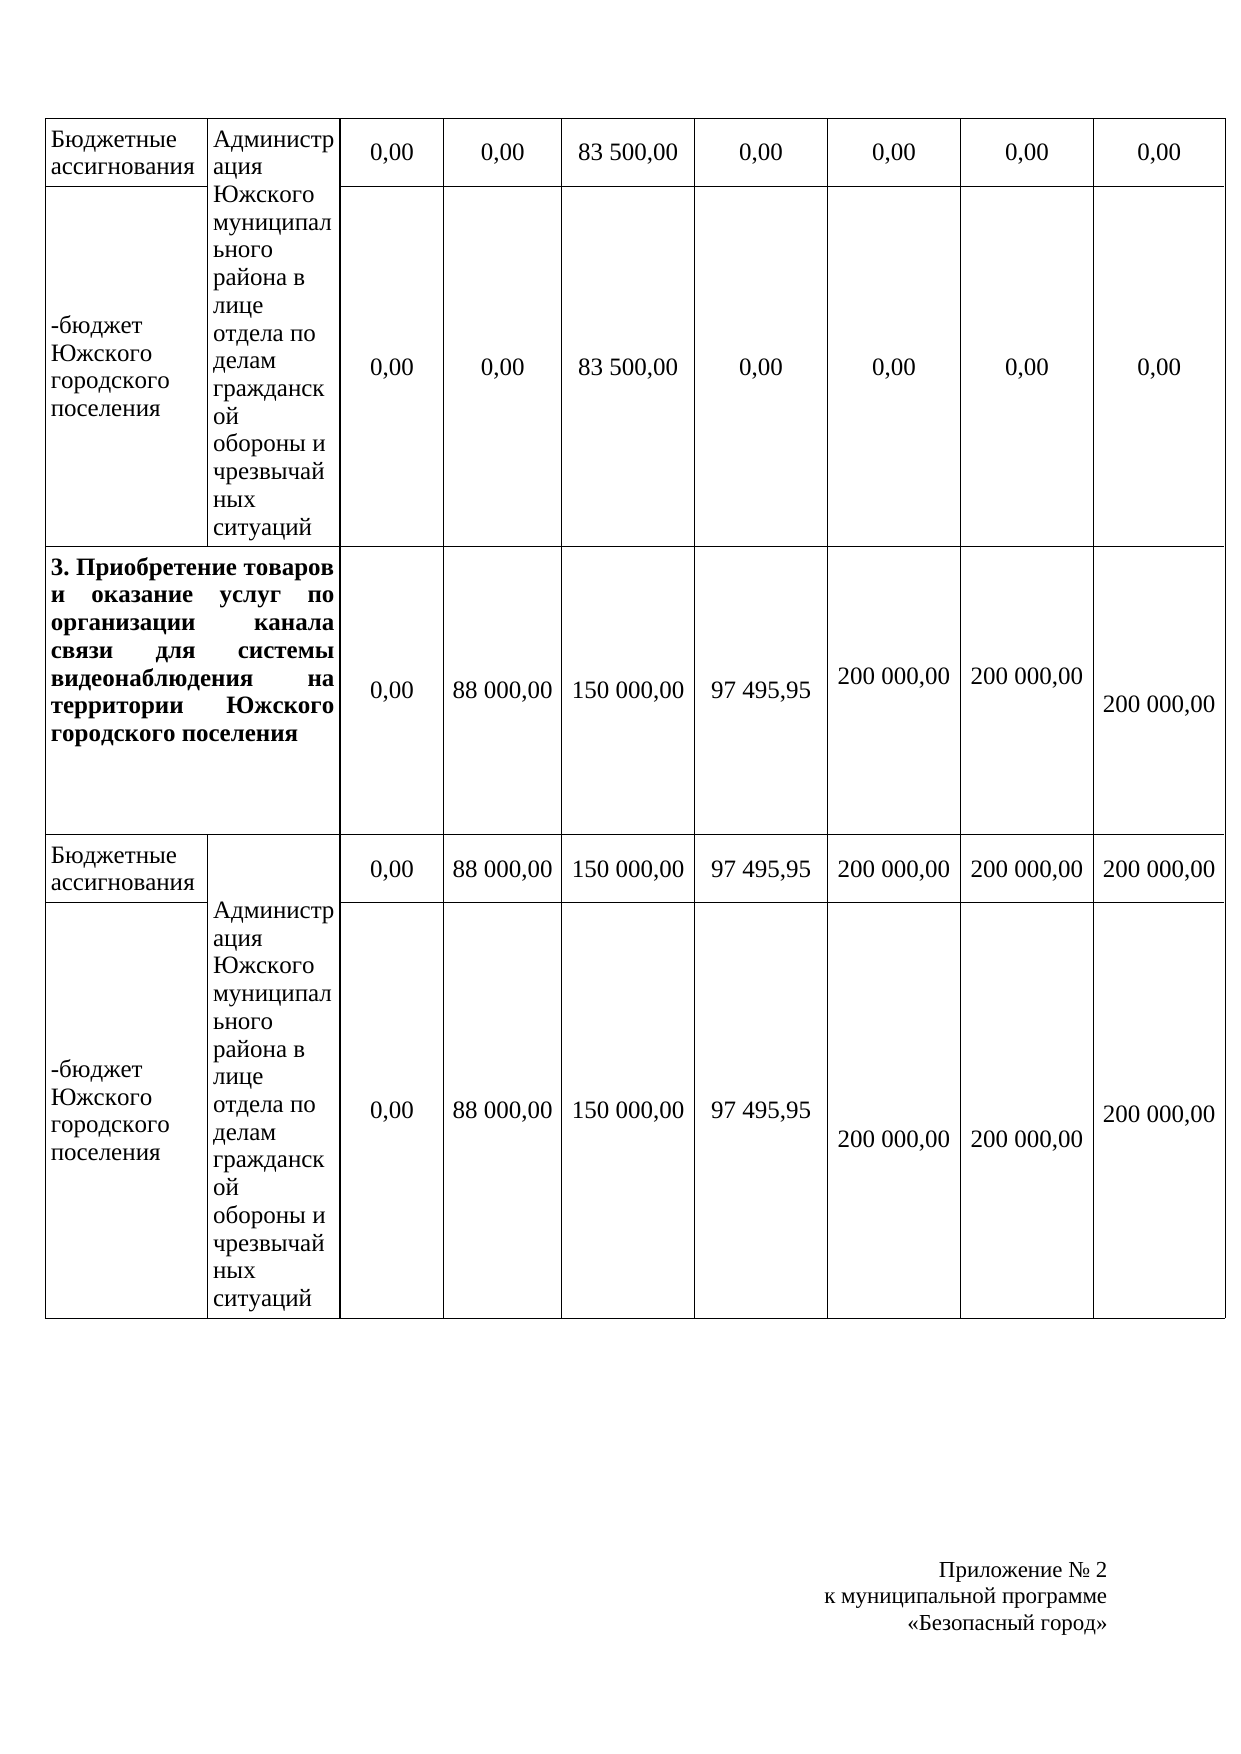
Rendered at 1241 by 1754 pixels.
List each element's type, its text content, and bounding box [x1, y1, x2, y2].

table_cell 0,00 [961, 119, 1093, 186]
table_cell 0,00 [828, 119, 960, 186]
table_cell 200 000,00 [1094, 834, 1225, 902]
table_cell 0,00 [341, 187, 443, 546]
table_cell -бюджет Южского городского поселения [46, 903, 207, 1318]
table_cell 0,00 [695, 187, 827, 546]
table_cell 88 000,00 [444, 903, 561, 1318]
table_cell 200 000,00 [828, 903, 960, 1318]
table_cell 200 000,00 [828, 547, 960, 834]
table_cell -бюджет Южского городского поселения [46, 187, 207, 546]
table_cell 0,00 [1094, 119, 1225, 186]
text «Безопасный город» [162, 1608, 1107, 1635]
table_cell 200 000,00 [1094, 546, 1225, 834]
table_cell 0,00 [828, 187, 960, 546]
table_cell 97 495,95 [695, 835, 827, 902]
table_cell 150 000,00 [562, 903, 694, 1318]
text к муниципальной программе [162, 1582, 1107, 1608]
table_cell 0,00 [444, 119, 561, 186]
table_cell 97 495,95 [695, 903, 827, 1318]
table_cell Бюджетные ассигнования [46, 119, 207, 186]
table_cell 0,00 [341, 119, 443, 186]
text Приложение № 2 [162, 1556, 1107, 1582]
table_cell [208, 119, 339, 546]
table_cell 88 000,00 [444, 547, 561, 834]
table_cell 0,00 [961, 187, 1093, 546]
table_cell 97 495,95 [695, 547, 827, 834]
table_cell 83 500,00 [562, 187, 694, 546]
table_cell Бюджетные ассигнования [46, 835, 207, 902]
table_cell 200 000,00 [961, 547, 1093, 834]
table_cell 200 000,00 [1094, 902, 1225, 1318]
table_cell 88 000,00 [444, 835, 561, 902]
table_cell 0,00 [1094, 186, 1225, 546]
table_cell 0,00 [695, 119, 827, 186]
table_cell 0,00 [341, 835, 443, 902]
table_cell 200 000,00 [961, 835, 1093, 902]
table_cell Администрация Южского муниципального района в лице отдела по делам гражданской обороны и чрезвычайных ситуаций [208, 835, 339, 1318]
table_cell 200 000,00 [961, 903, 1093, 1318]
table_cell 83 500,00 [562, 119, 694, 186]
table_cell 150 000,00 [562, 835, 694, 902]
table_cell 3. Приобретение товаров и оказание услуг по организации канала связи для системы видеонаблюдения на территории Южского городского поселения [46, 547, 339, 834]
table_cell 0,00 [444, 187, 561, 546]
table_cell 0,00 [341, 903, 443, 1318]
table_cell 0,00 [341, 547, 443, 834]
table_cell 150 000,00 [562, 547, 694, 834]
table_cell 200 000,00 [828, 835, 960, 902]
